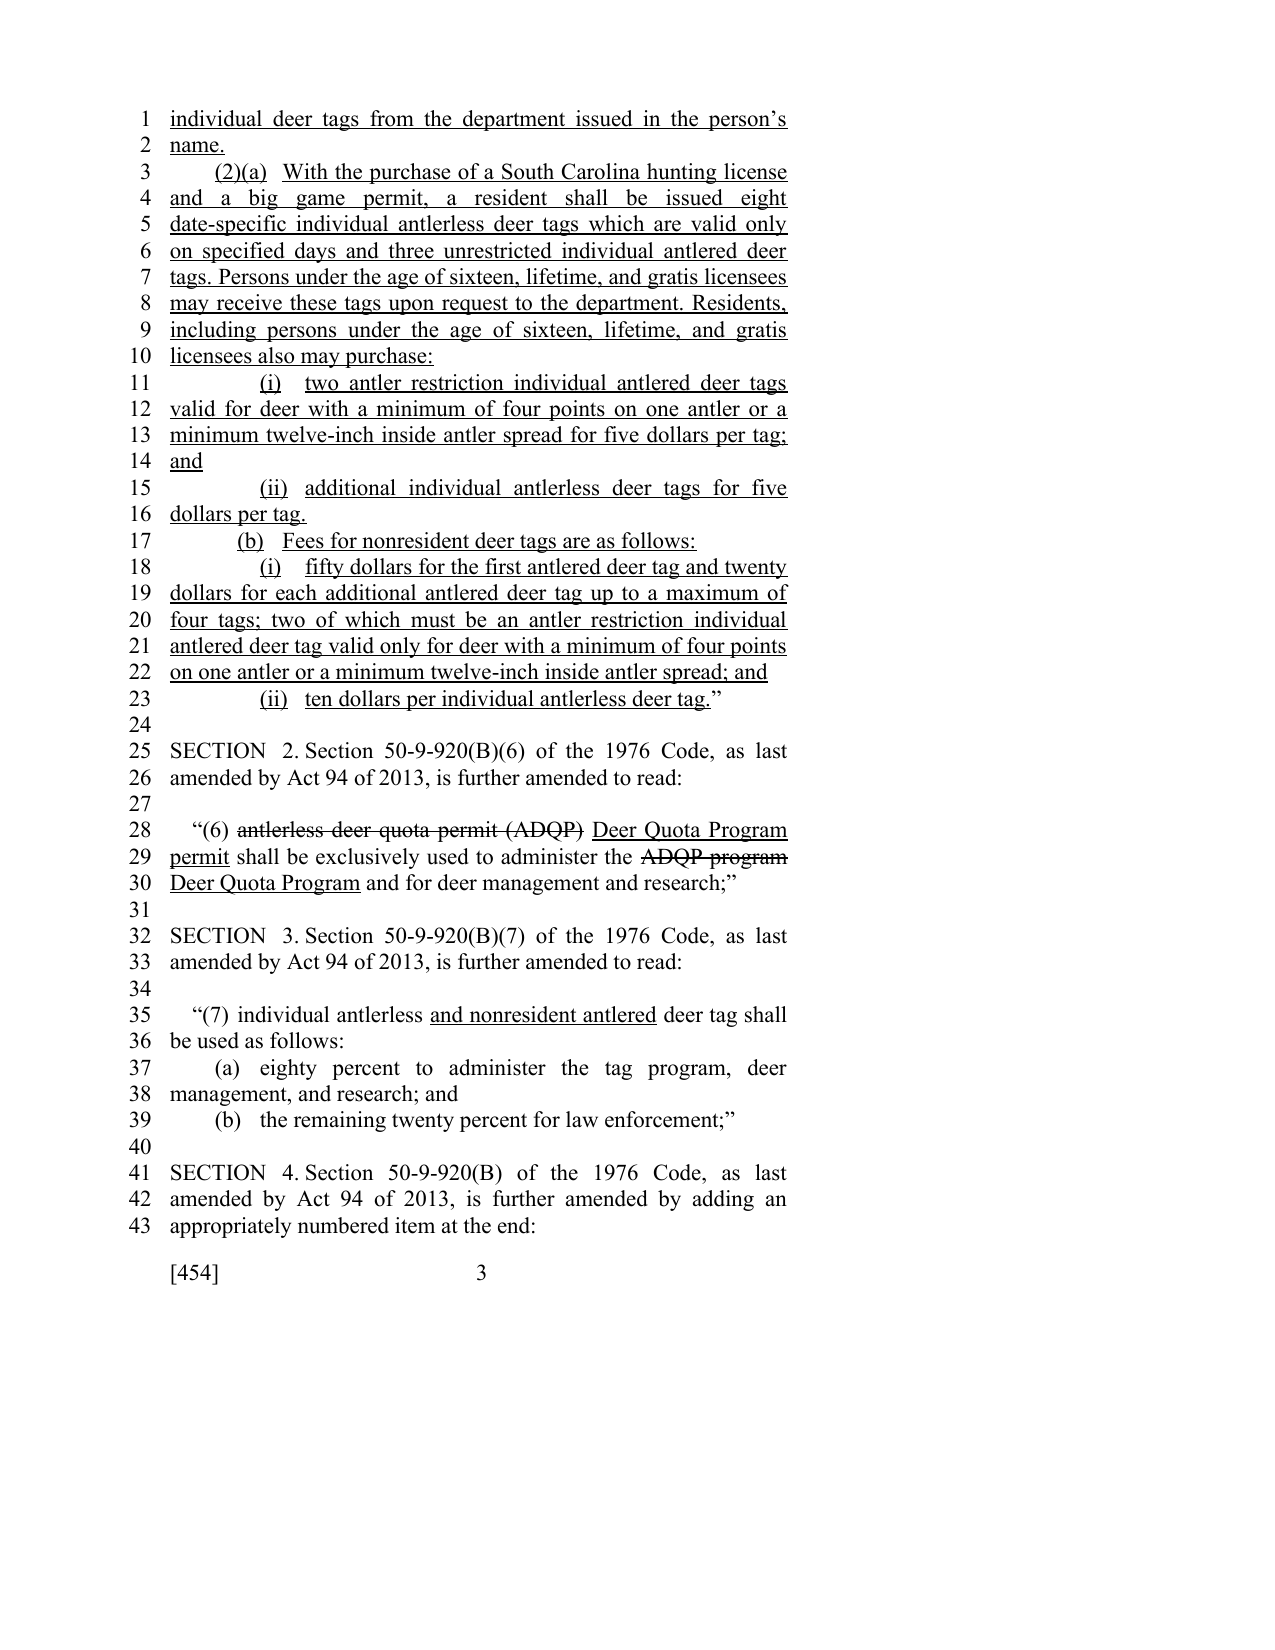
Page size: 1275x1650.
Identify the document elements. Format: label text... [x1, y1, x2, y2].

text (ii) additional individual antlerless deer tags for five dollars per tag. [169, 474, 787, 527]
text (ii) ten dollars per individual antlerless deer tag.” [169, 685, 787, 711]
text “(7) individual antlerless and nonresident antlered deer tag shall be used as follows: [169, 1001, 787, 1054]
text (i) fifty dollars for the first antlered deer tag and twenty dollars for each additional antlered deer tag up to a maximum of four tags; two of which must be an antler restriction individual antlered deer tag valid only for deer with a minimum of four points on one antler or a minimum twelve-inch inside antler spread; and [169, 553, 787, 602]
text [169, 129, 787, 158]
text (i) two antler restriction individual antlered deer tags valid for deer with a minimum of four points on one antler or a minimum twelve-inch inside antler spread for five dollars per tag; and [169, 368, 787, 418]
text (a) eighty percent to administer the tag program, deer management, and research; and [169, 1054, 787, 1106]
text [169, 105, 787, 128]
text SECTION 4. Section 50-9-920(B) of the 1976 Code, as last amended by Act 94 of 2013, is further amended by adding an appropriately numbered item at the end: [169, 1159, 787, 1238]
text (b) the remaining twenty percent for law enforcement;” [169, 1106, 787, 1133]
text (i) two antler restriction individual antlered deer tags valid for deer with a minimum of four points on one antler or a minimum twelve-inch inside antler spread for five dollars per tag; and [169, 419, 787, 444]
text (2)(a) With the purchase of a South Carolina hunting license and a big game permit, a resident shall be issued eight date-specific individual antlerless deer tags which are valid only on specified days and three unrestricted individual antlered deer tags. Persons under the age of sixteen, lifetime, and gratis licensees may receive these tags upon request to the department. Residents, including persons under the age of sixteen, lifetime, and gratis licensees also may purchase: [169, 158, 787, 207]
text (i) two antler restriction individual antlered deer tags valid for deer with a minimum of four points on one antler or a minimum twelve-inch inside antler spread for five dollars per tag; and [169, 445, 787, 474]
text “(6) antlerless deer quota permit (ADQP) Deer Quota Program permit shall be exclusively used to administer the ADQP program Deer Quota Program and for deer management and research;” [169, 817, 787, 896]
text (b) Fees for nonresident deer tags are as follows: [169, 527, 787, 553]
text SECTION 2. Section 50-9-920(B)(6) of the 1976 Code, as last amended by Act 94 of 2013, is further amended to read: [169, 737, 787, 790]
text SECTION 3. Section 50-9-920(B)(7) of the 1976 Code, as last amended by Act 94 of 2013, is further amended to read: [169, 922, 787, 975]
